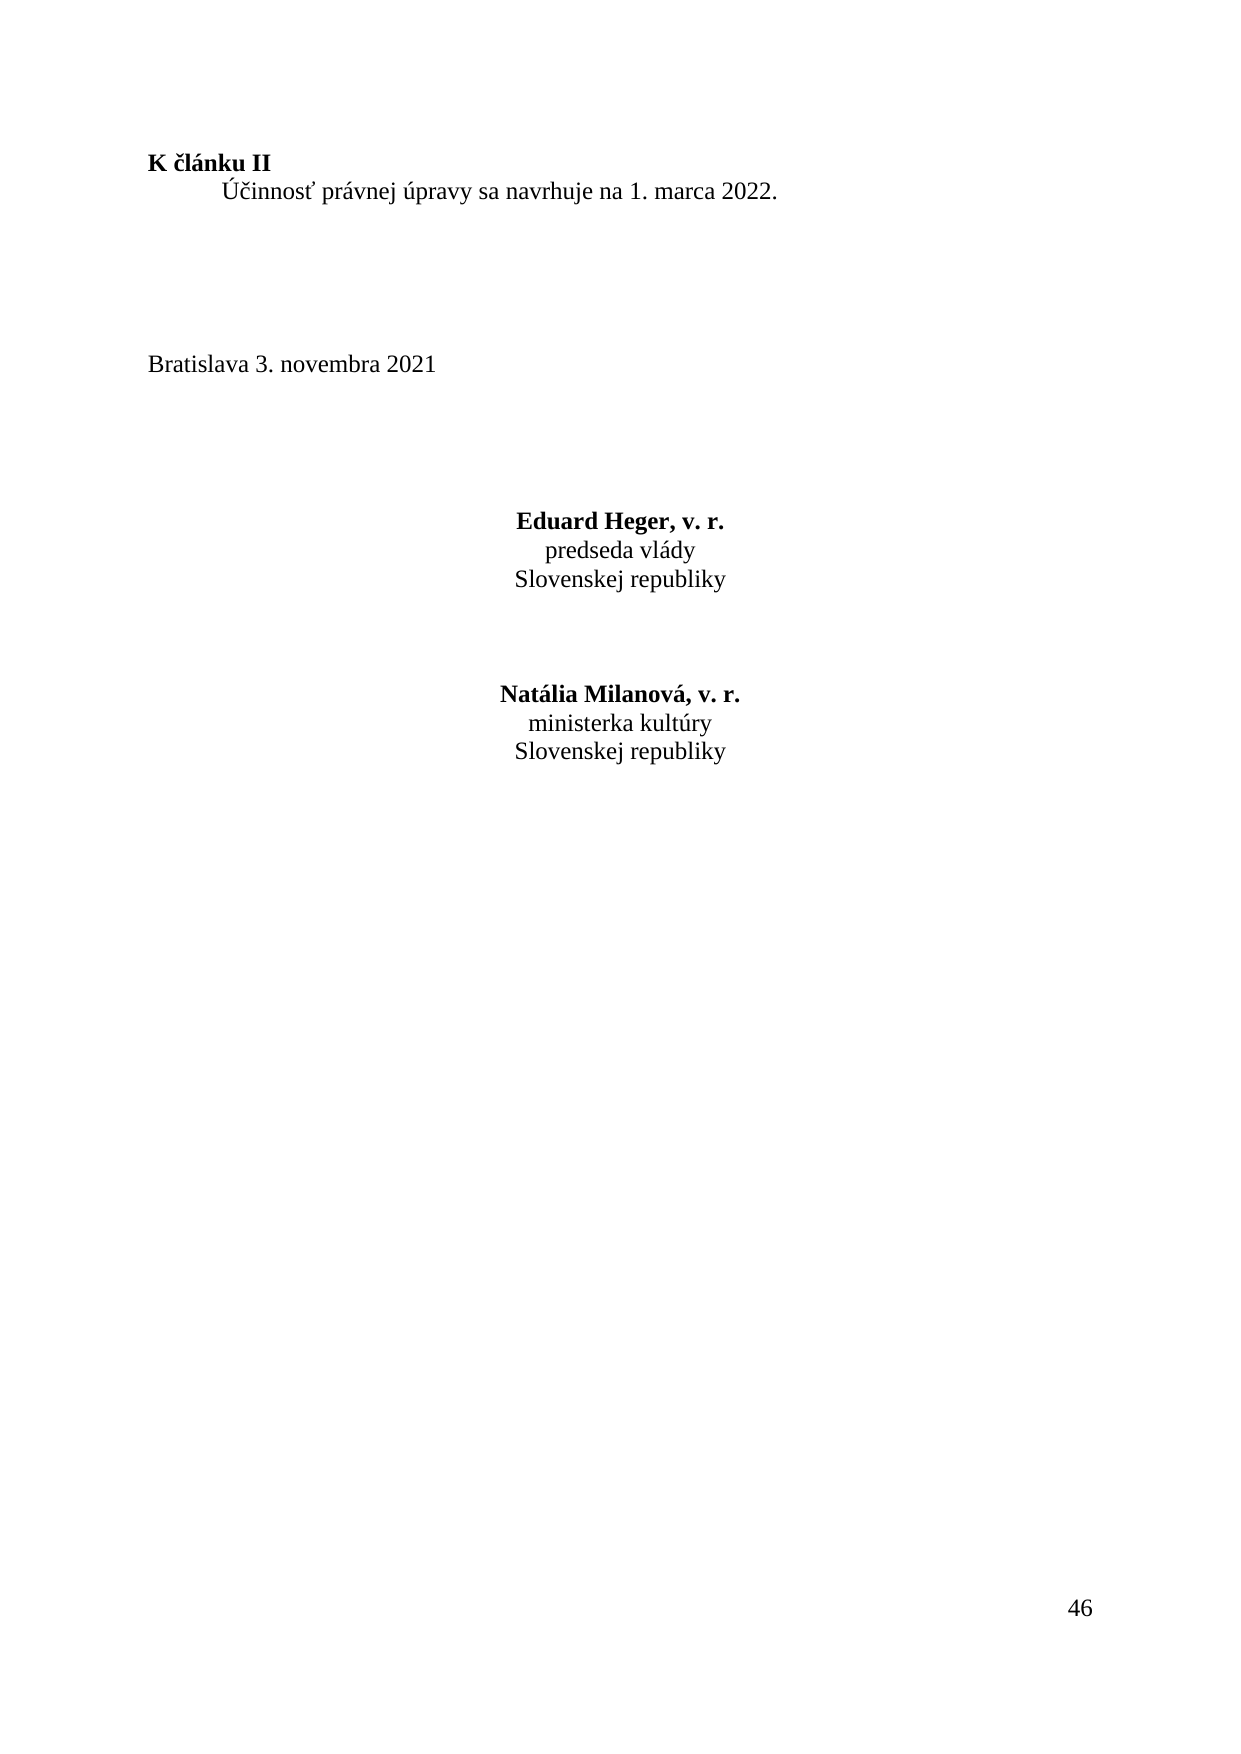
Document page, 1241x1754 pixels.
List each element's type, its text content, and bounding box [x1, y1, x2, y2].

text predseda vlády [148, 535, 1093, 564]
text Účinnosť právnej úpravy sa navrhuje na 1. marca 2022. [148, 176, 1093, 205]
text Natália Milanová, v. r. [148, 679, 1093, 708]
text Eduard Heger, v. r. [148, 506, 1093, 535]
text Slovenskej republiky [148, 564, 1093, 593]
text Slovenskej republiky [148, 736, 1093, 765]
text ministerka kultúry [148, 708, 1093, 736]
text K článku II [148, 148, 1093, 176]
text Bratislava 3. novembra 2021 [148, 349, 1093, 378]
